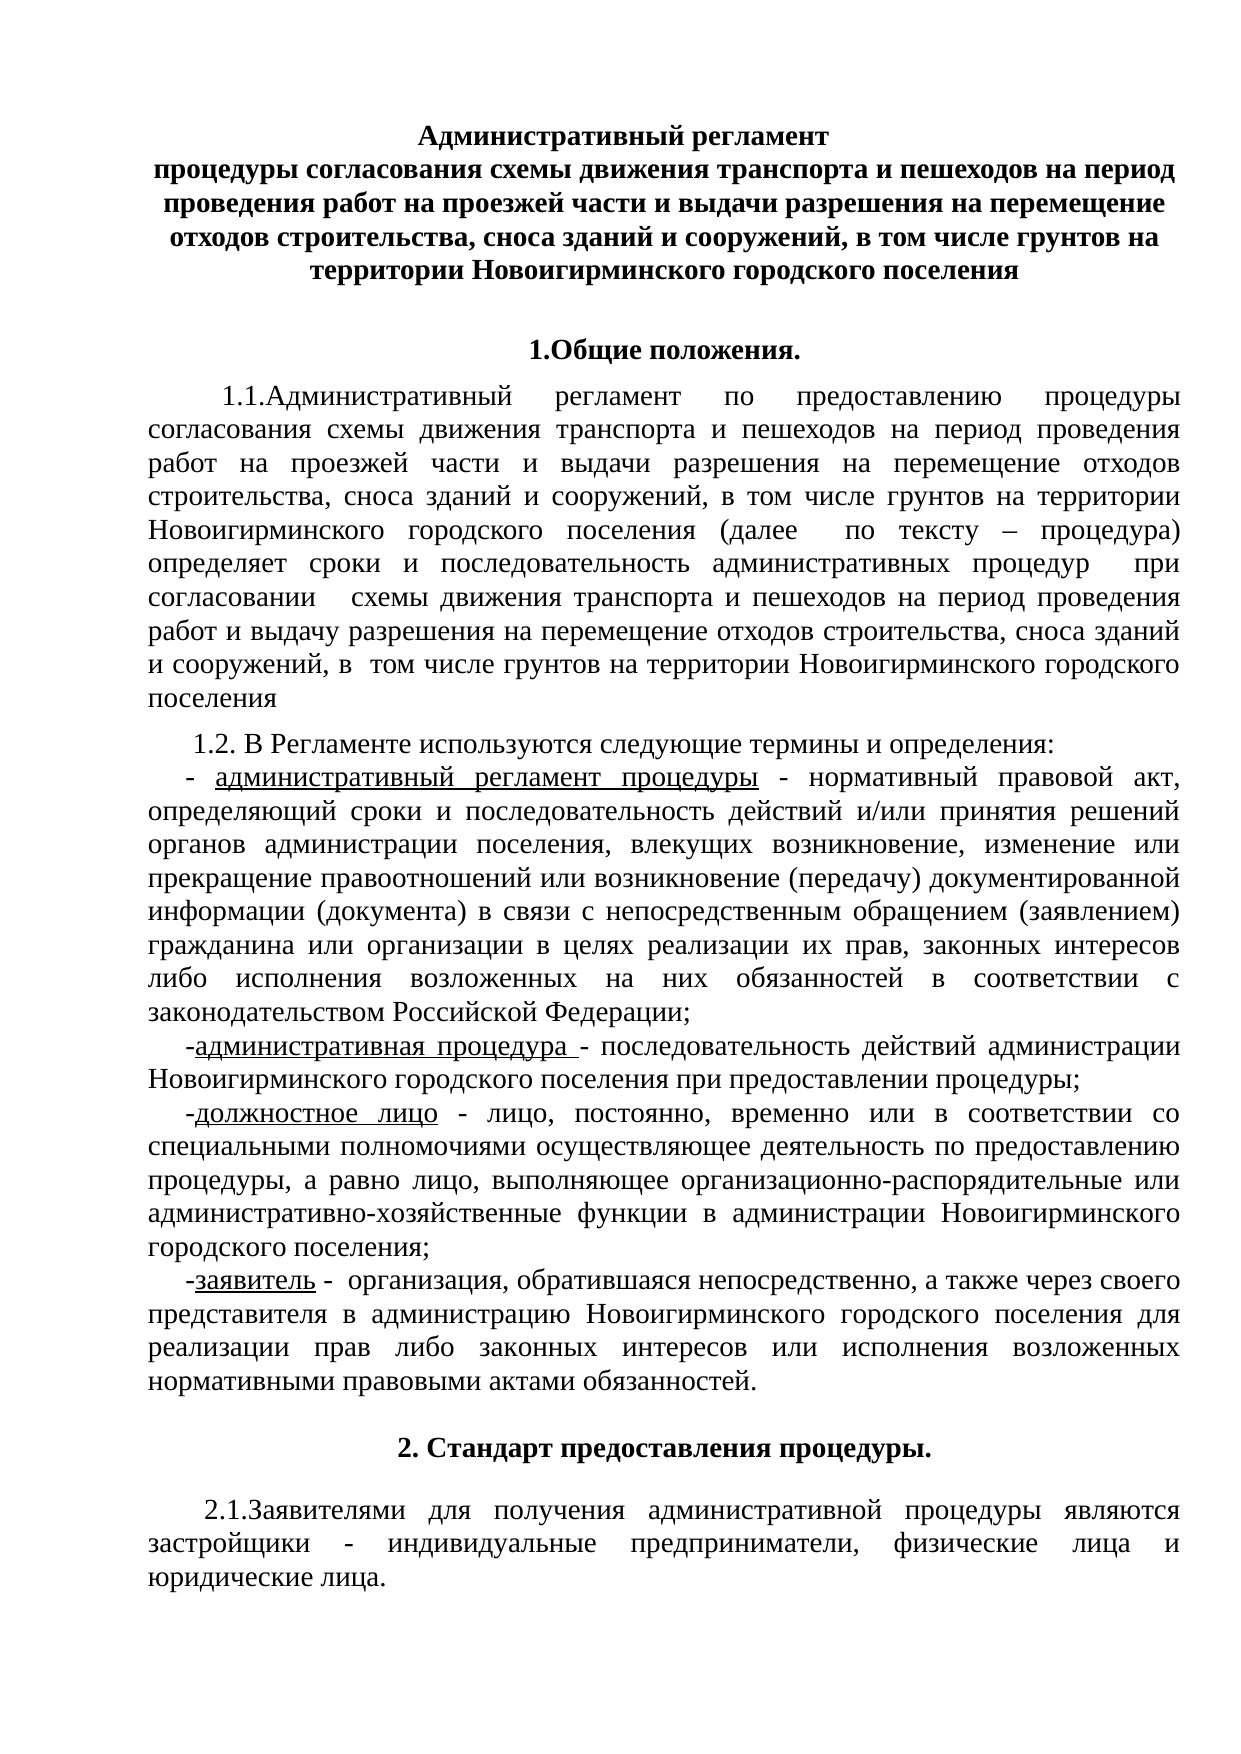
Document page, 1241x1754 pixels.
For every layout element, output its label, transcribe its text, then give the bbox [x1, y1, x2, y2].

text -заявитель - организация, обратившаяся непосредственно, а также через своего представителя в администрацию Новоигирминского городского поселения для реализации прав либо законных интересов или исполнения возложенных нормативными правовыми актами обязанностей. [148, 1262, 1181, 1397]
text 1.1.Административный регламент по предоставлению процедуры согласования схемы движения транспорта и пешеходов на период проведения работ на проезжей части и выдачи разрешения на перемещение отходов строительства, сноса зданий и сооружений, в том числе грунтов на территории Новоигирминского городского поселения (далее по тексту – процедура) определяет сроки и последовательность административных процедур при согласовании схемы движения транспорта и пешеходов на период проведения работ и выдачу разрешения на перемещение отходов строительства, сноса зданий и сооружений, в том числе грунтов на территории Новоигирминского городского поселения [148, 378, 1181, 713]
text Административный регламент [148, 118, 1181, 152]
text 2.1.Заявителями для получения административной процедуры являются застройщики - индивидуальные предприниматели, физические лица и юридические лица. [148, 1492, 1181, 1592]
text 2. Стандарт предоставления процедуры. [148, 1430, 1181, 1464]
text - административный регламент процедуры - нормативный правовой акт, определяющий сроки и последовательность действий и/или принятия решений органов администрации поселения, влекущих возникновение, изменение или прекращение правоотношений или возникновение (передачу) документированной информации (документа) в связи с непосредственным обращением (заявлением) гражданина или организации в целях реализации их прав, законных интересов либо исполнения возложенных на них обязанностей в соответствии с законодательством Российской Федерации; [148, 759, 1181, 1028]
text процедуры согласования схемы движения транспорта и пешеходов на период проведения работ на проезжей части и выдачи разрешения на перемещение отходов строительства, сноса зданий и сооружений, в том числе грунтов на территории Новоигирминского городского поселения [148, 152, 1181, 286]
text 1.2. В Регламенте используются следующие термины и определения: [148, 726, 1181, 759]
text -должностное лицо - лицо, постоянно, временно или в соответствии со специальными полномочиями осуществляющее деятельность по предоставлению процедуры, а равно лицо, выполняющее организационно-распорядительные или административно-хозяйственные функции в администрации Новоигирминского городского поселения; [148, 1095, 1181, 1262]
text -административная процедура - последовательность действий администрации Новоигирминского городского поселения при предоставлении процедуры; [148, 1028, 1181, 1095]
text 1.Общие положения. [148, 332, 1181, 365]
